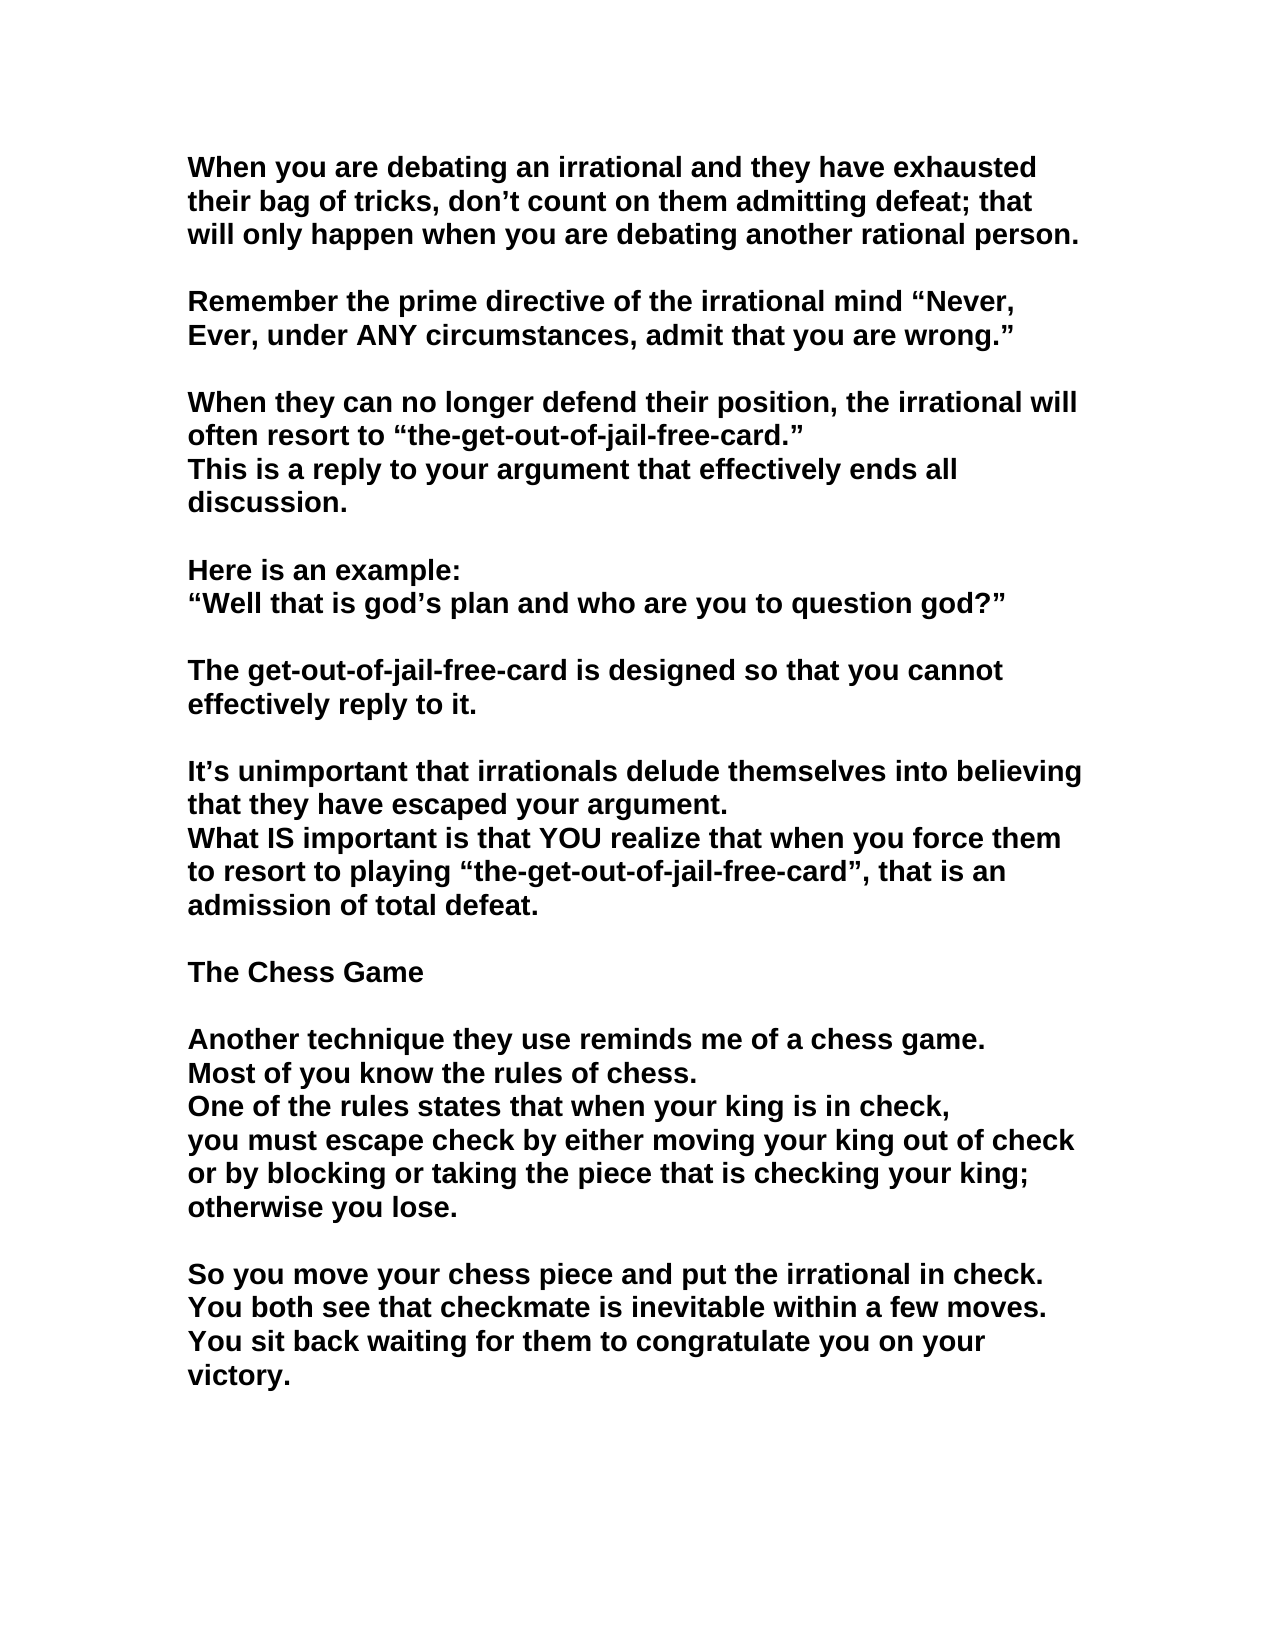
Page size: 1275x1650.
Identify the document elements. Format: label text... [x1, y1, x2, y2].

text You both see that checkmate is inevitable within a few moves. [187, 1290, 1087, 1324]
text The get-out-of-jail-free-card is designed so that you cannot effectively reply to it. [187, 653, 1087, 720]
text This is a reply to your argument that effectively ends all discussion. [187, 452, 1087, 519]
text you must escape check by either moving your king out of check or by blocking or taking the piece that is checking your king; otherwise you lose. [187, 1123, 1087, 1223]
text Most of you know the rules of chess. [187, 1056, 1087, 1089]
text One of the rules states that when your king is in check, [187, 1089, 1087, 1123]
text It’s unimportant that irrationals delude themselves into believing that they have escaped your argument. [187, 754, 1087, 821]
text What IS important is that YOU realize that when you force them to resort to playing “the-get-out-of-jail-free-card”, that is an admission of total defeat. [187, 821, 1087, 921]
text You sit back waiting for them to congratulate you on your victory. [187, 1324, 1087, 1391]
text “Well that is god’s plan and who are you to question god?” [187, 586, 1087, 619]
text The Chess Game [187, 955, 1087, 988]
text When they can no longer defend their position, the irrational will often resort to “the-get-out-of-jail-free-card.” [187, 385, 1087, 452]
text Another technique they use reminds me of a chess game. [187, 1022, 1087, 1056]
text Remember the prime directive of the irrational mind “Never, Ever, under ANY circumstances, admit that you are wrong.” [187, 284, 1087, 351]
text So you move your chess piece and put the irrational in check. [187, 1257, 1087, 1290]
text When you are debating an irrational and they have exhausted their bag of tricks, don’t count on them admitting defeat; that will only happen when you are debating another rational person. [187, 150, 1087, 251]
text Here is an example: [187, 552, 1087, 586]
